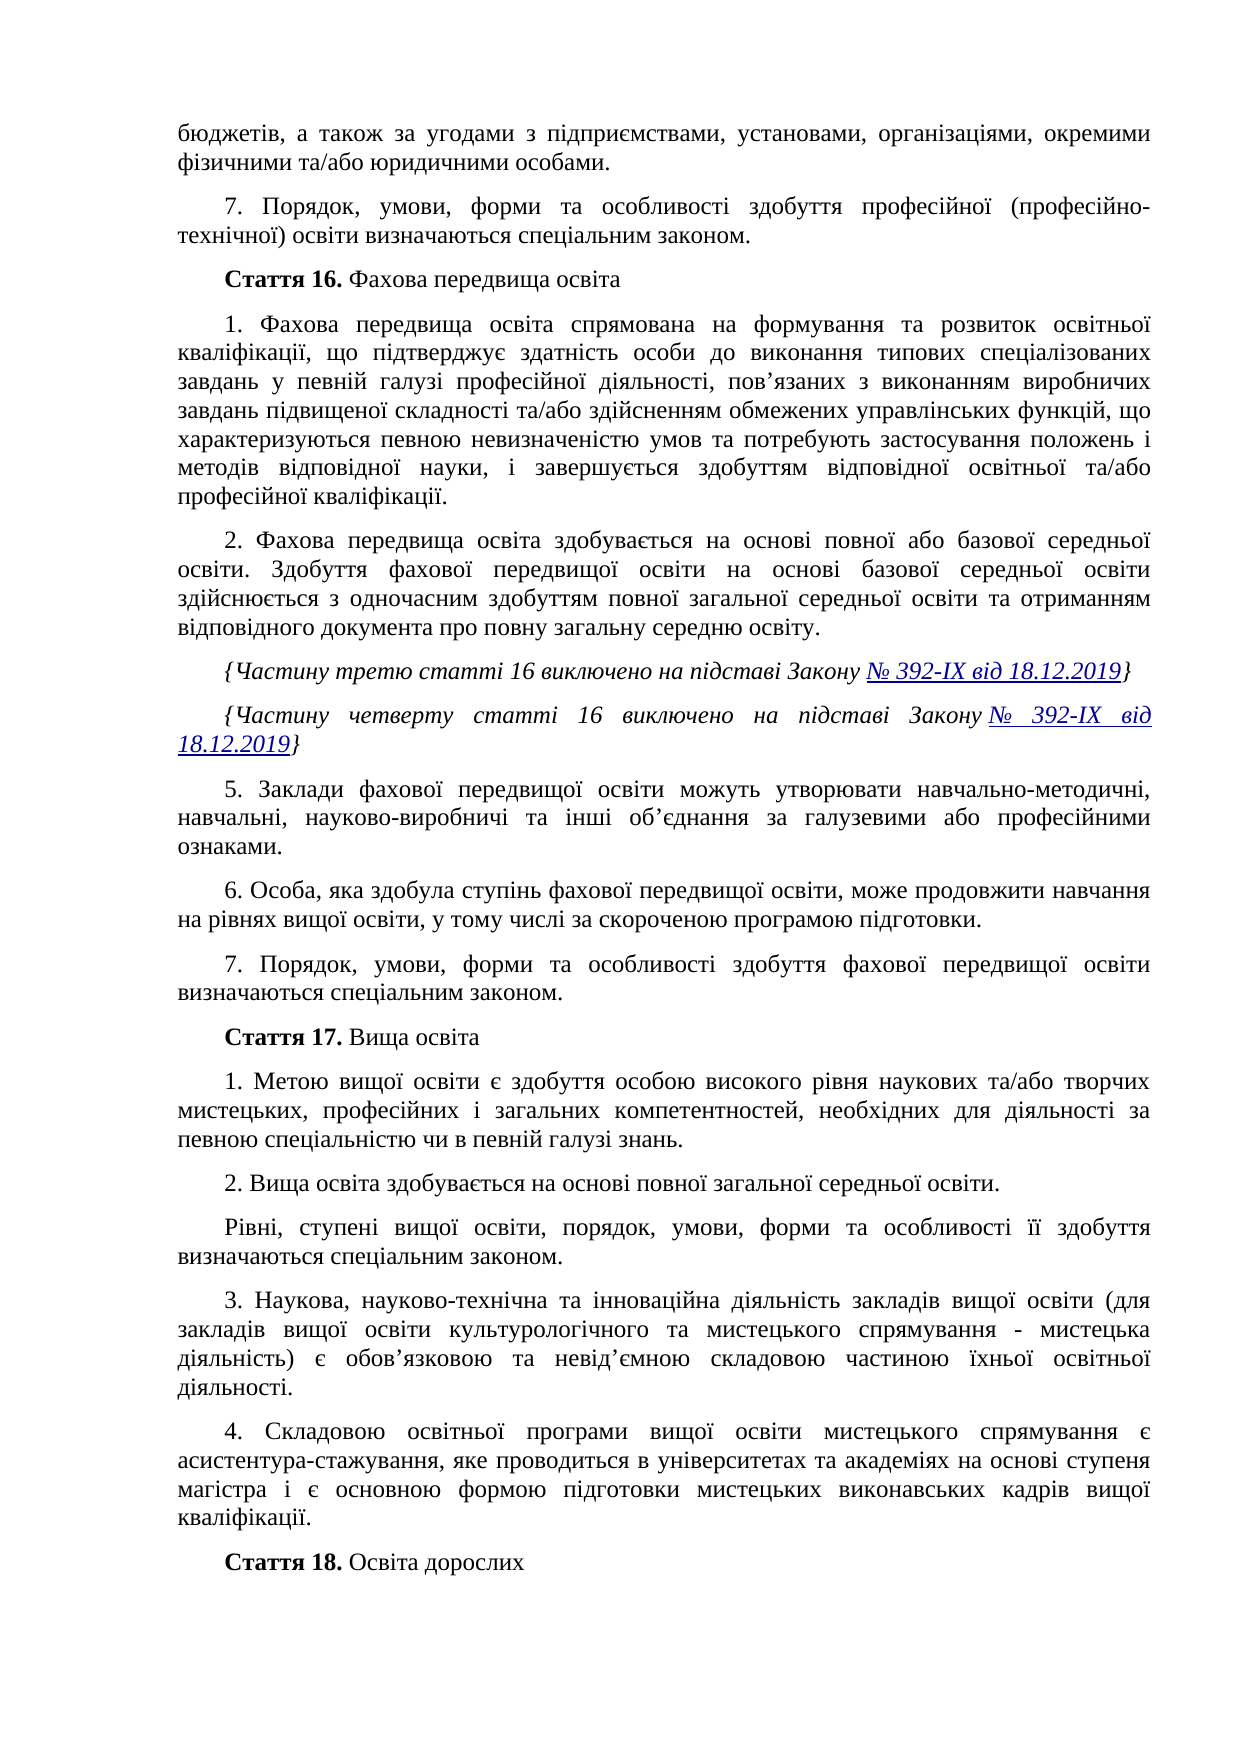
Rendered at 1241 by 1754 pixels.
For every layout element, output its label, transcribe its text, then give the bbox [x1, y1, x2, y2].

text 7. Порядок, умови, форми та особливості здобуття професійної (професійно-технічної) освіти визначаються спеціальним законом. [177, 191, 1152, 249]
text 2. Фахова передвища освіта здобувається на основі повної або базової середньої освіти. Здобуття фахової передвищої освіти на основі базової середньої освіти здійснюється з одночасним здобуттям повної загальної середньої освіти та отриманням відповідного документа про повну загальну середню освіту. [177, 526, 1152, 641]
text 4. Складовою освітньої програми вищої освіти мистецького спрямування є асистентура-стажування, яке проводиться в університетах та академіях на основі ступеня магістра і є основною формою підготовки мистецьких виконавських кадрів вищої кваліфікації. [177, 1416, 1152, 1531]
text 7. Порядок, умови, форми та особливості здобуття фахової передвищої освіти визначаються спеціальним законом. [177, 949, 1152, 1006]
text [177, 118, 1152, 176]
text {Частину третю статті 16 виключено на підставі Закону № 392-IX від 18.12.2019} [177, 656, 1152, 685]
text 3. Наукова, науково-технічна та інноваційна діяльність закладів вищої освіти (для закладів вищої освіти культурологічного та мистецького спрямування - мистецька діяльність) є обов’язковою та невід’ємною складовою частиною їхньої освітньої діяльності. [177, 1286, 1152, 1401]
text Стаття 16. Фахова передвища освіта [177, 264, 1152, 293]
text 6. Особа, яка здобула ступінь фахової передвищої освіти, може продовжити навчання на рівнях вищої освіти, у тому числі за скороченою програмою підготовки. [177, 876, 1152, 933]
text 1. Фахова передвища освіта спрямована на формування та розвиток освітньої кваліфікації, що підтверджує здатність особи до виконання типових спеціалізованих завдань у певній галузі професійної діяльності, пов’язаних з виконанням виробничих завдань підвищеної складності та/або здійсненням обмежених управлінських функцій, що характеризуються певною невизначеністю умов та потребують застосування положень і методів відповідної науки, і завершується здобуттям відповідної освітньої та/або професійної кваліфікації. [177, 309, 1152, 510]
text 2. Вища освіта здобувається на основі повної загальної середньої освіти. [177, 1168, 1152, 1197]
text Стаття 17. Вища освіта [177, 1022, 1152, 1051]
text {Частину четверту статті 16 виключено на підставі Закону № 392-IX від 18.12.2019} [177, 701, 1152, 758]
text 1. Метою вищої освіти є здобуття особою високого рівня наукових та/або творчих мистецьких, професійних і загальних компетентностей, необхідних для діяльності за певною спеціальністю чи в певній галузі знань. [177, 1066, 1152, 1152]
text Рівні, ступені вищої освіти, порядок, умови, форми та особливості її здобуття визначаються спеціальним законом. [177, 1212, 1152, 1270]
text 5. Заклади фахової передвищої освіти можуть утворювати навчально-методичні, навчальні, науково-виробничі та інші об’єднання за галузевими або професійними ознаками. [177, 774, 1152, 860]
text Стаття 18. Освіта дорослих [177, 1547, 1152, 1576]
